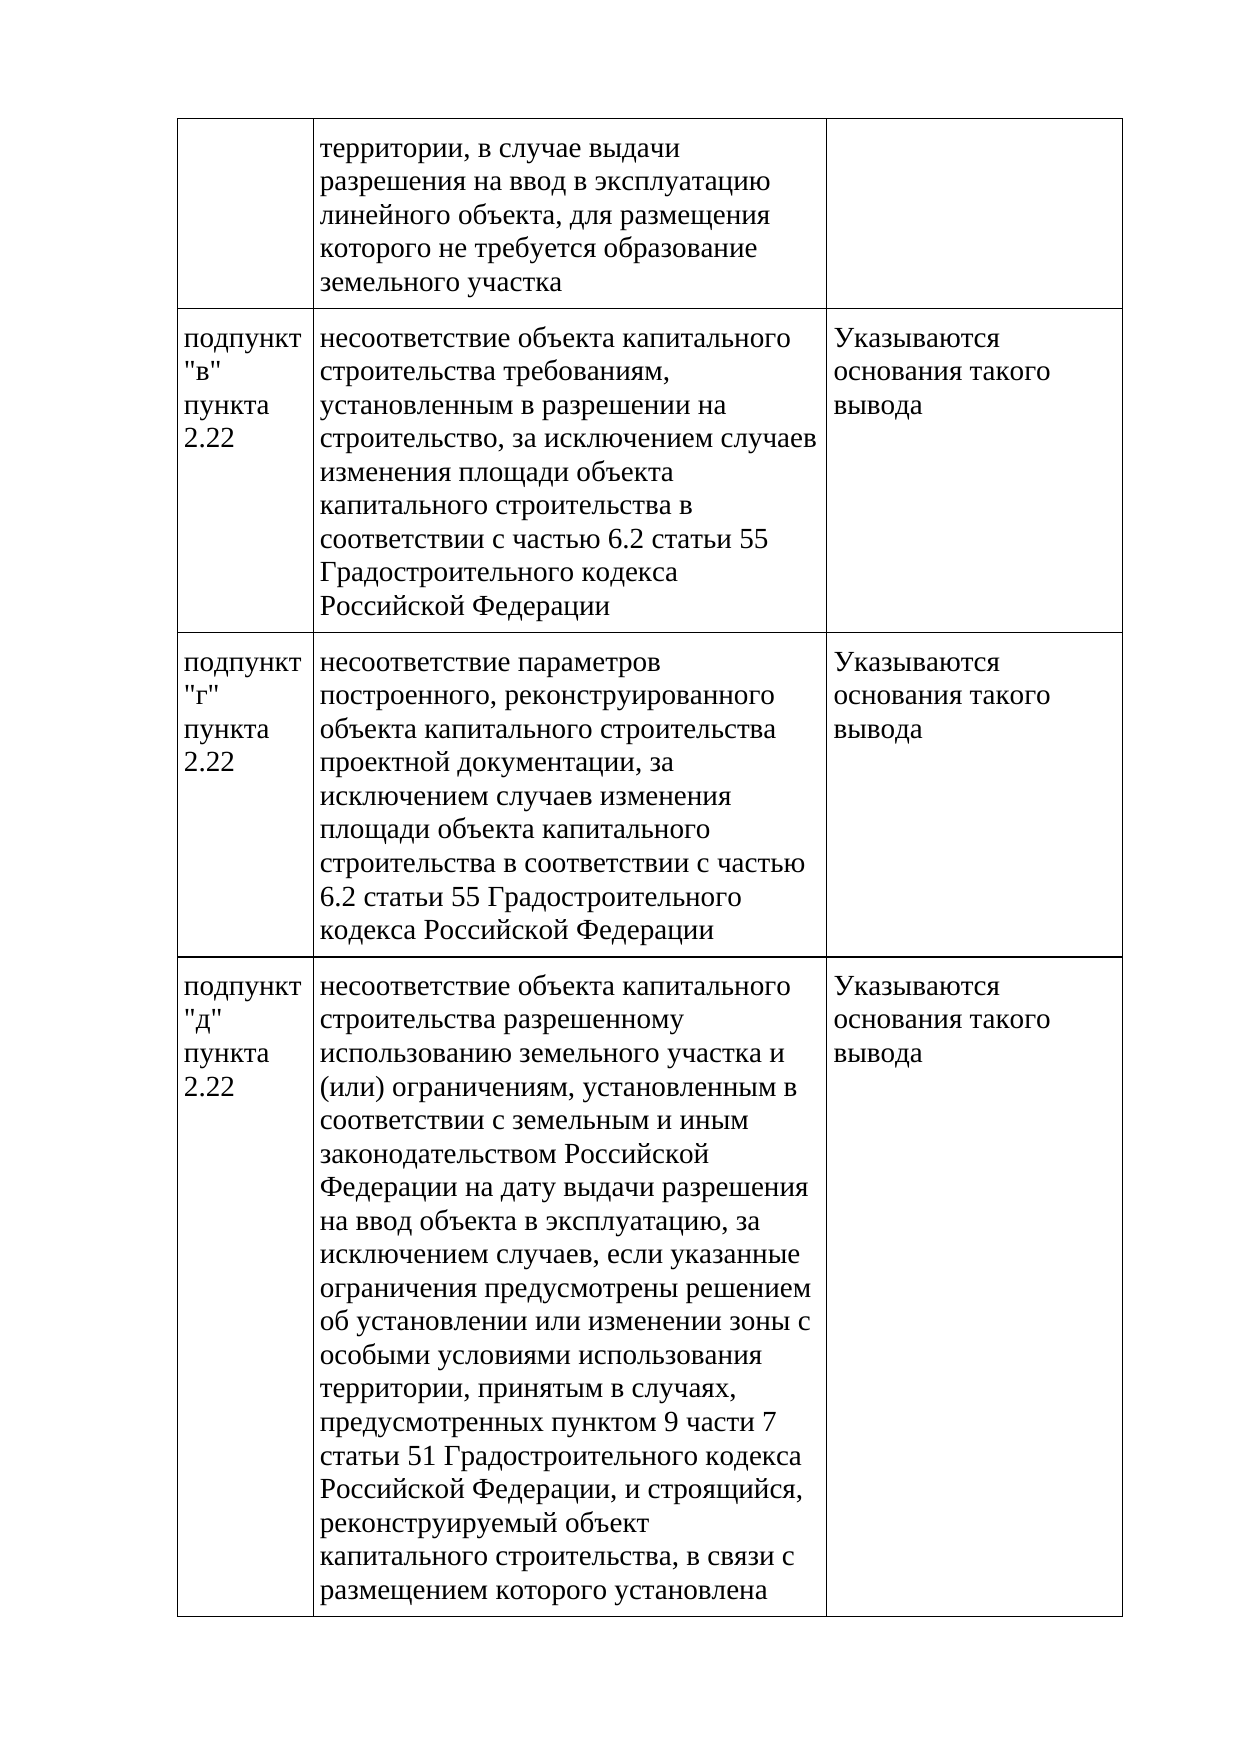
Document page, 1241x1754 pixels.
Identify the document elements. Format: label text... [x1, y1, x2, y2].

table_cell несоответствие параметров построенного, реконструированного объекта капитального строительства проектной документации, за исключением случаев изменения площади объекта капитального строительства в соответствии с частью 6.2 статьи 55 Градостроительного кодекса Российской Федерации [314, 633, 826, 956]
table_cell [314, 119, 826, 308]
table_cell несоответствие объекта капитального строительства требованиям, установленным в разрешении на строительство, за исключением случаев изменения площади объекта капитального строительства в соответствии с частью 6.2 статьи 55 Градостроительного кодекса Российской Федерации [314, 309, 826, 632]
table_cell Указываются основания такого вывода [827, 633, 1122, 956]
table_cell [827, 119, 1122, 308]
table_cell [314, 958, 826, 1616]
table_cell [178, 958, 313, 1616]
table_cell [827, 958, 1122, 1616]
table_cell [178, 119, 313, 308]
table_cell подпункт "в" пункта 2.22 [178, 309, 313, 632]
table_cell подпункт "г" пункта 2.22 [178, 633, 313, 956]
table_cell Указываются основания такого вывода [827, 309, 1122, 632]
